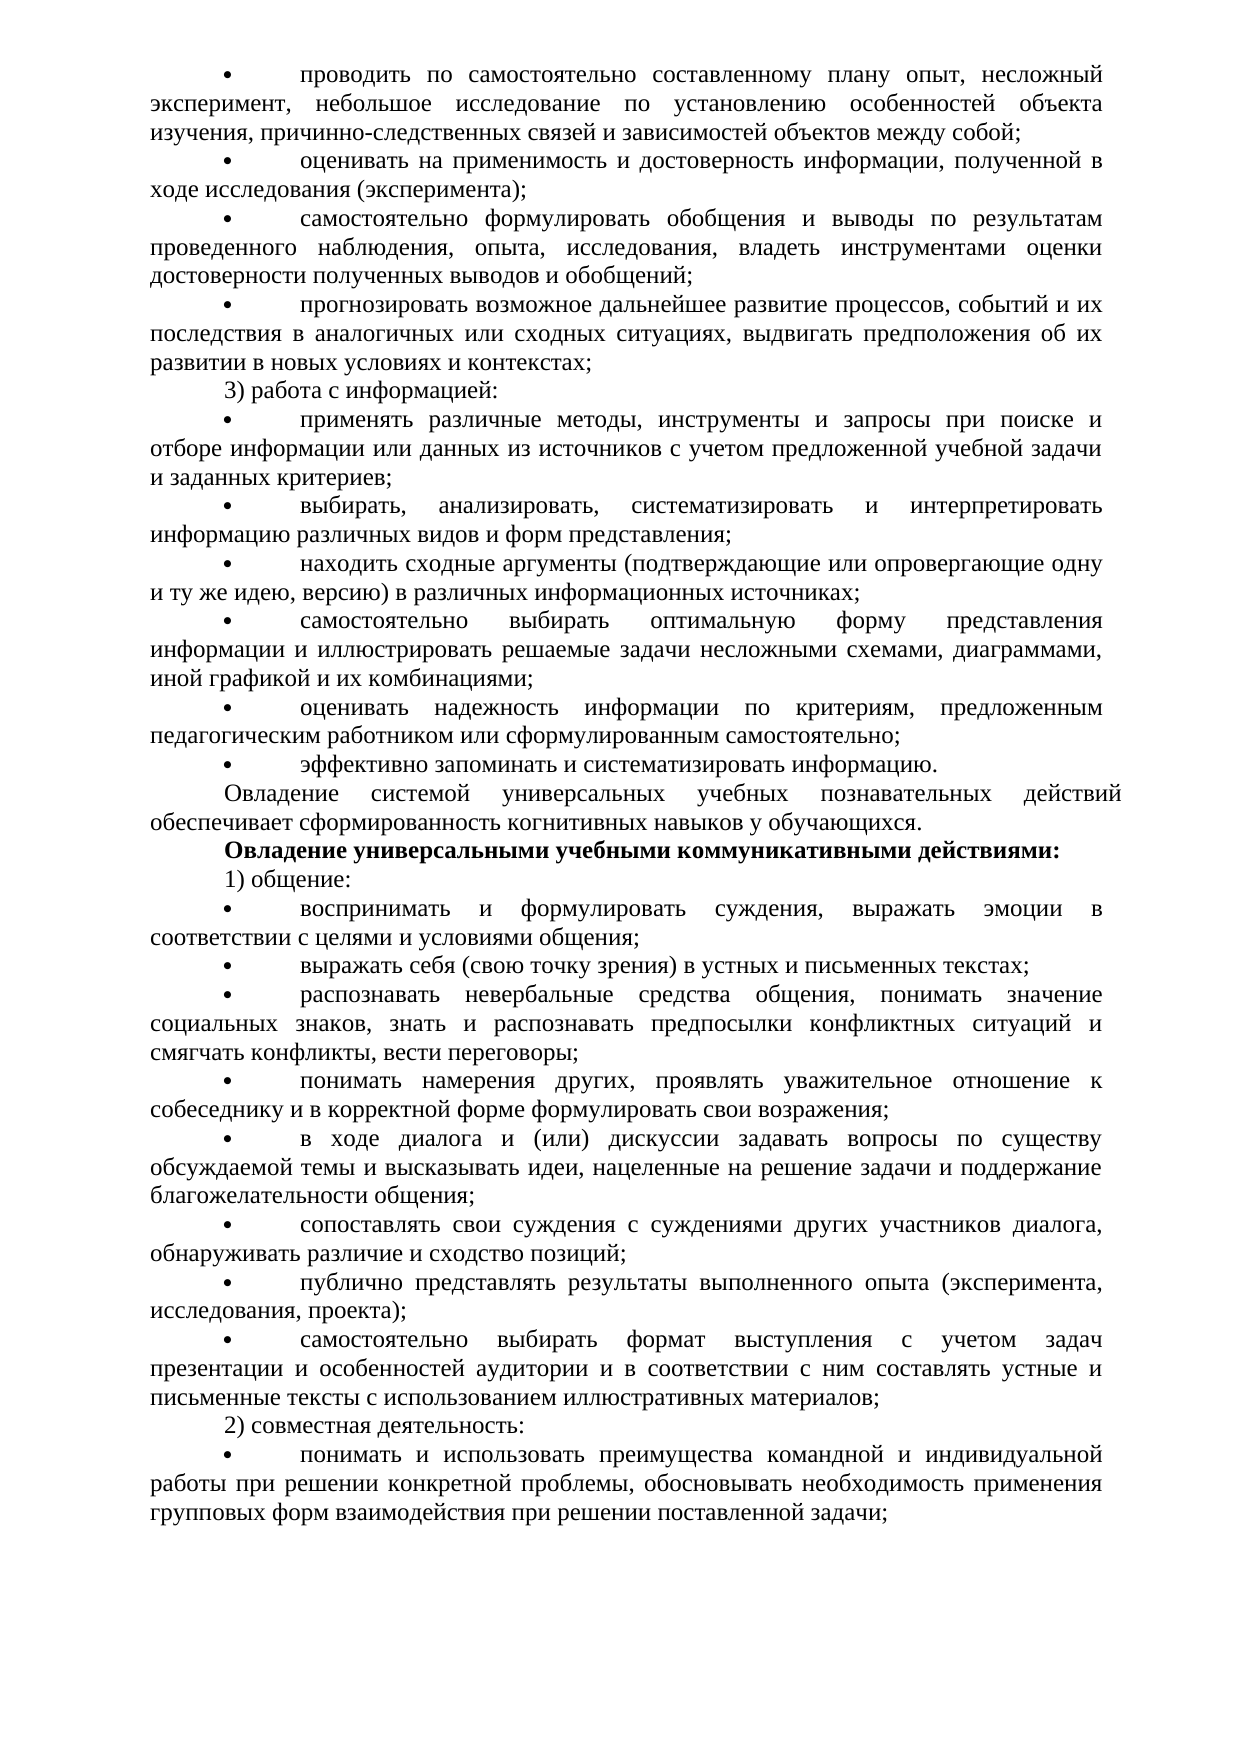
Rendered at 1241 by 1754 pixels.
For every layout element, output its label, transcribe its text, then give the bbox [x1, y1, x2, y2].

list находить сходные аргументы (подтверждающие или опровергающие одну и ту же идею, версию) в различных информационных источниках; [150, 548, 1103, 605]
list выражать себя (свою точку зрения) в устных и письменных текстах; [150, 950, 1103, 979]
list проводить по самостоятельно составленному плану опыт, несложный эксперимент, небольшое исследование по установлению особенностей объекта изучения, причинно-следственных связей и зависимостей объектов между собой; [150, 59, 1103, 145]
text 2) совместная деятельность: [150, 1410, 1122, 1439]
list понимать и использовать преимущества командной и индивидуальной работы при решении конкретной проблемы, обосновывать необходимость применения групповых форм взаимодействия при решении поставленной задачи; [150, 1439, 1103, 1525]
list понимать намерения других, проявлять уважительное отношение к собеседнику и в корректной форме формулировать свои возражения; [150, 1065, 1103, 1123]
list в ходе диалога и (или) дискуссии задавать вопросы по существу обсуждаемой темы и высказывать идеи, нацеленные на решение задачи и поддержание благожелательности общения; [150, 1123, 1103, 1209]
list прогнозировать возможное дальнейшее развитие процессов, событий и их последствия в аналогичных или сходных ситуациях, выдвигать предположения об их развитии в новых условиях и контекстах; [150, 289, 1103, 375]
list применять различные методы, инструменты и запросы при поиске и отборе информации или данных из источников с учетом предложенной учебной задачи и заданных критериев; [150, 404, 1103, 490]
list оценивать на применимость и достоверность информации, полученной в ходе исследования (эксперимента); [150, 145, 1103, 203]
list эффективно запоминать и систематизировать информацию. [150, 749, 1103, 778]
list выбирать, анализировать, систематизировать и интерпретировать информацию различных видов и форм представления; [150, 490, 1103, 548]
text 1) общение: [150, 864, 1122, 893]
list сопоставлять свои суждения с суждениями других участников диалога, обнаруживать различие и сходство позиций; [150, 1209, 1103, 1267]
text Овладение универсальными учебными коммуникативными действиями: [150, 835, 1122, 864]
list распознавать невербальные средства общения, понимать значение социальных знаков, знать и распознавать предпосылки конфликтных ситуаций и смягчать конфликты, вести переговоры; [150, 979, 1103, 1065]
list публично представлять результаты выполненного опыта (эксперимента, исследования, проекта); [150, 1267, 1103, 1324]
list оценивать надежность информации по критериям, предложенным педагогическим работником или сформулированным самостоятельно; [150, 692, 1103, 749]
text 3) работа с информацией: [150, 375, 1122, 404]
text Овладение системой универсальных учебных познавательных действий обеспечивает сформированность когнитивных навыков у обучающихся. [150, 778, 1122, 835]
list самостоятельно выбирать оптимальную форму представления информации и иллюстрировать решаемые задачи несложными схемами, диаграммами, иной графикой и их комбинациями; [150, 605, 1103, 692]
list воспринимать и формулировать суждения, выражать эмоции в соответствии с целями и условиями общения; [150, 893, 1103, 950]
list самостоятельно формулировать обобщения и выводы по результатам проведенного наблюдения, опыта, исследования, владеть инструментами оценки достоверности полученных выводов и обобщений; [150, 203, 1103, 289]
list самостоятельно выбирать формат выступления с учетом задач презентации и особенностей аудитории и в соответствии с ним составлять устные и письменные тексты с использованием иллюстративных материалов; [150, 1324, 1103, 1410]
